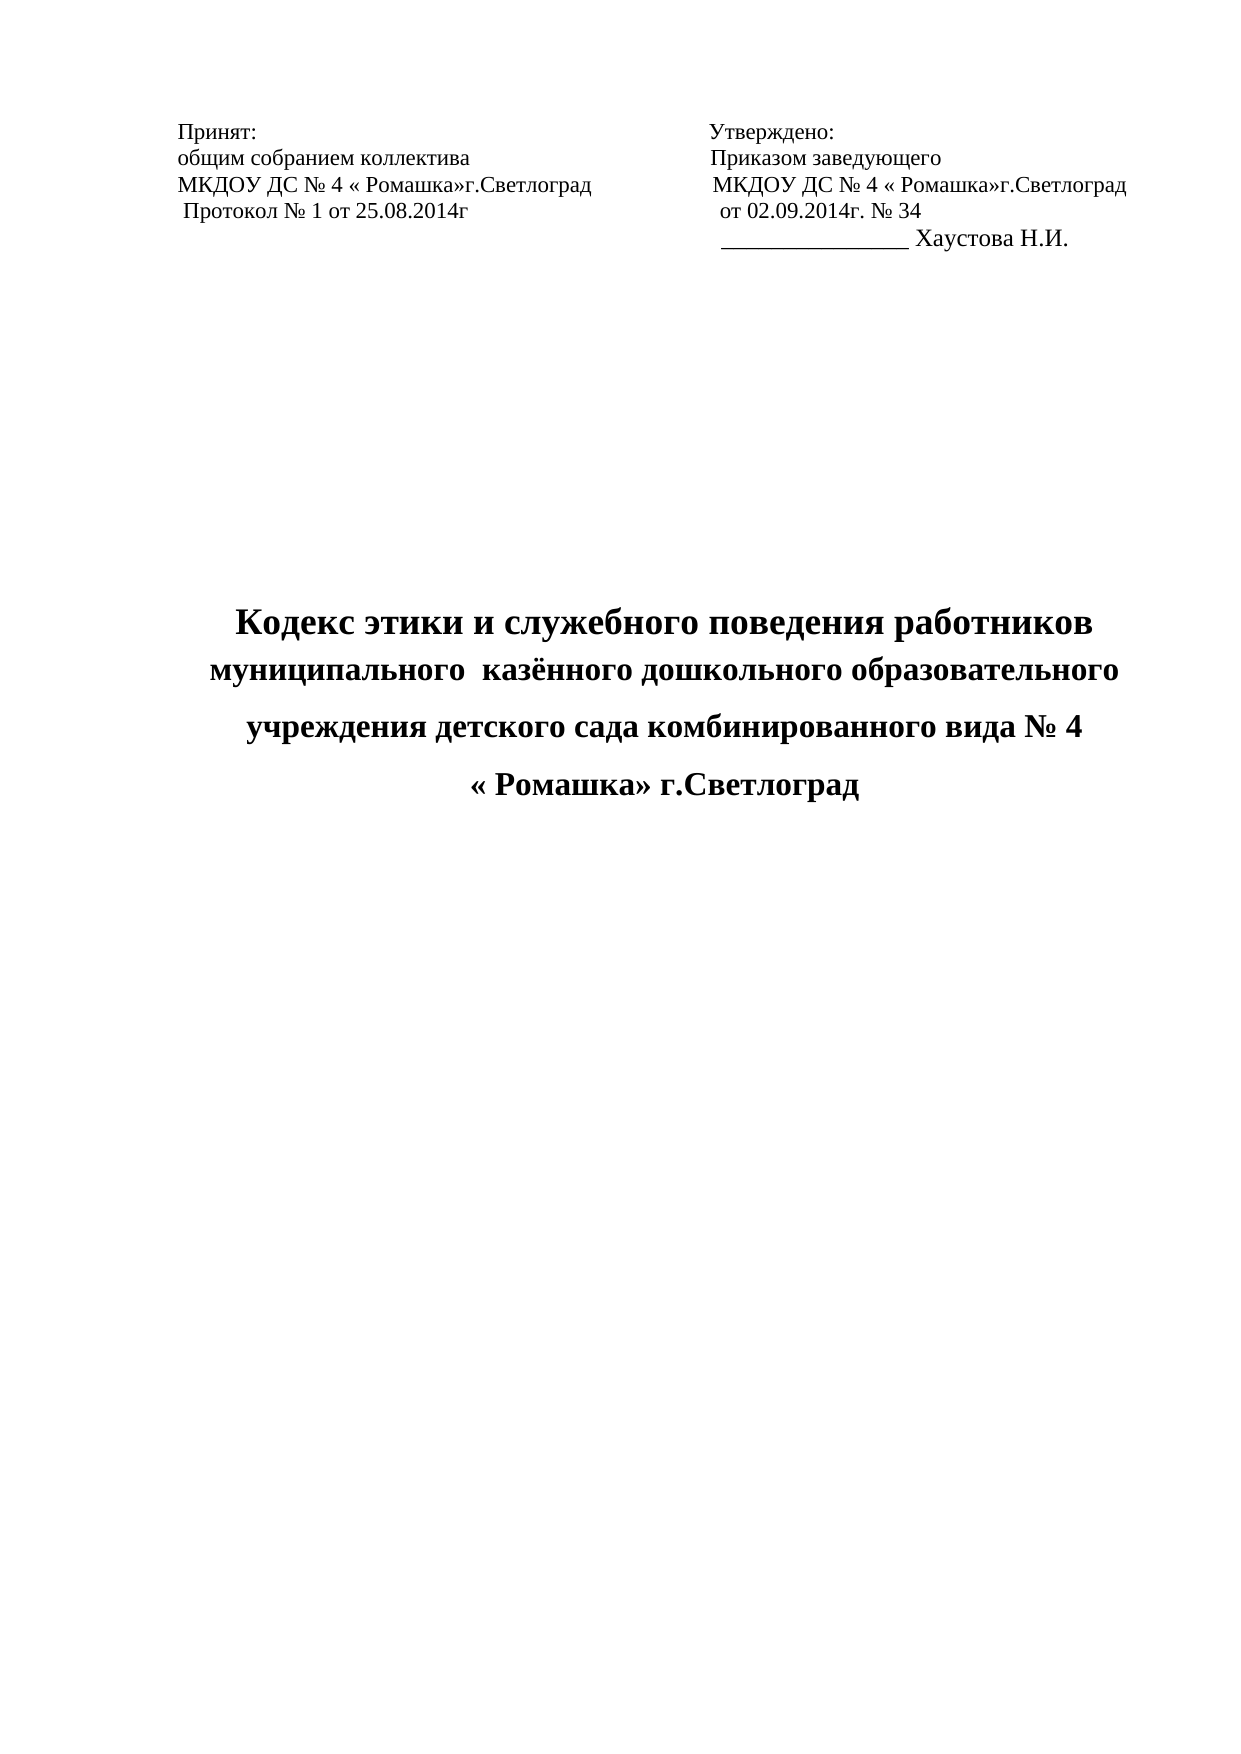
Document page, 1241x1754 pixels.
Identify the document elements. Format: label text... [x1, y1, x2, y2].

text _______________ Хаустова Н.И. [177, 223, 1152, 252]
text Принят: Утверждено: [177, 118, 1152, 144]
text муниципального казённого дошкольного образовательного учреждения детского сада комбинированного вида № 4 « Ромашка» г.Светлоград [177, 649, 1152, 802]
text Кодекс этики и служебного поведения работников [177, 599, 1152, 643]
text МКДОУ ДС № 4 « Ромашка»г.Светлоград МКДОУ ДС № 4 « Ромашка»г.Светлоград [177, 171, 1152, 197]
text общим собранием коллектива Приказом заведующего [177, 144, 1152, 171]
text Протокол № 1 от 25.08.2014г от 02.09.2014г. № 34 [177, 197, 1152, 223]
